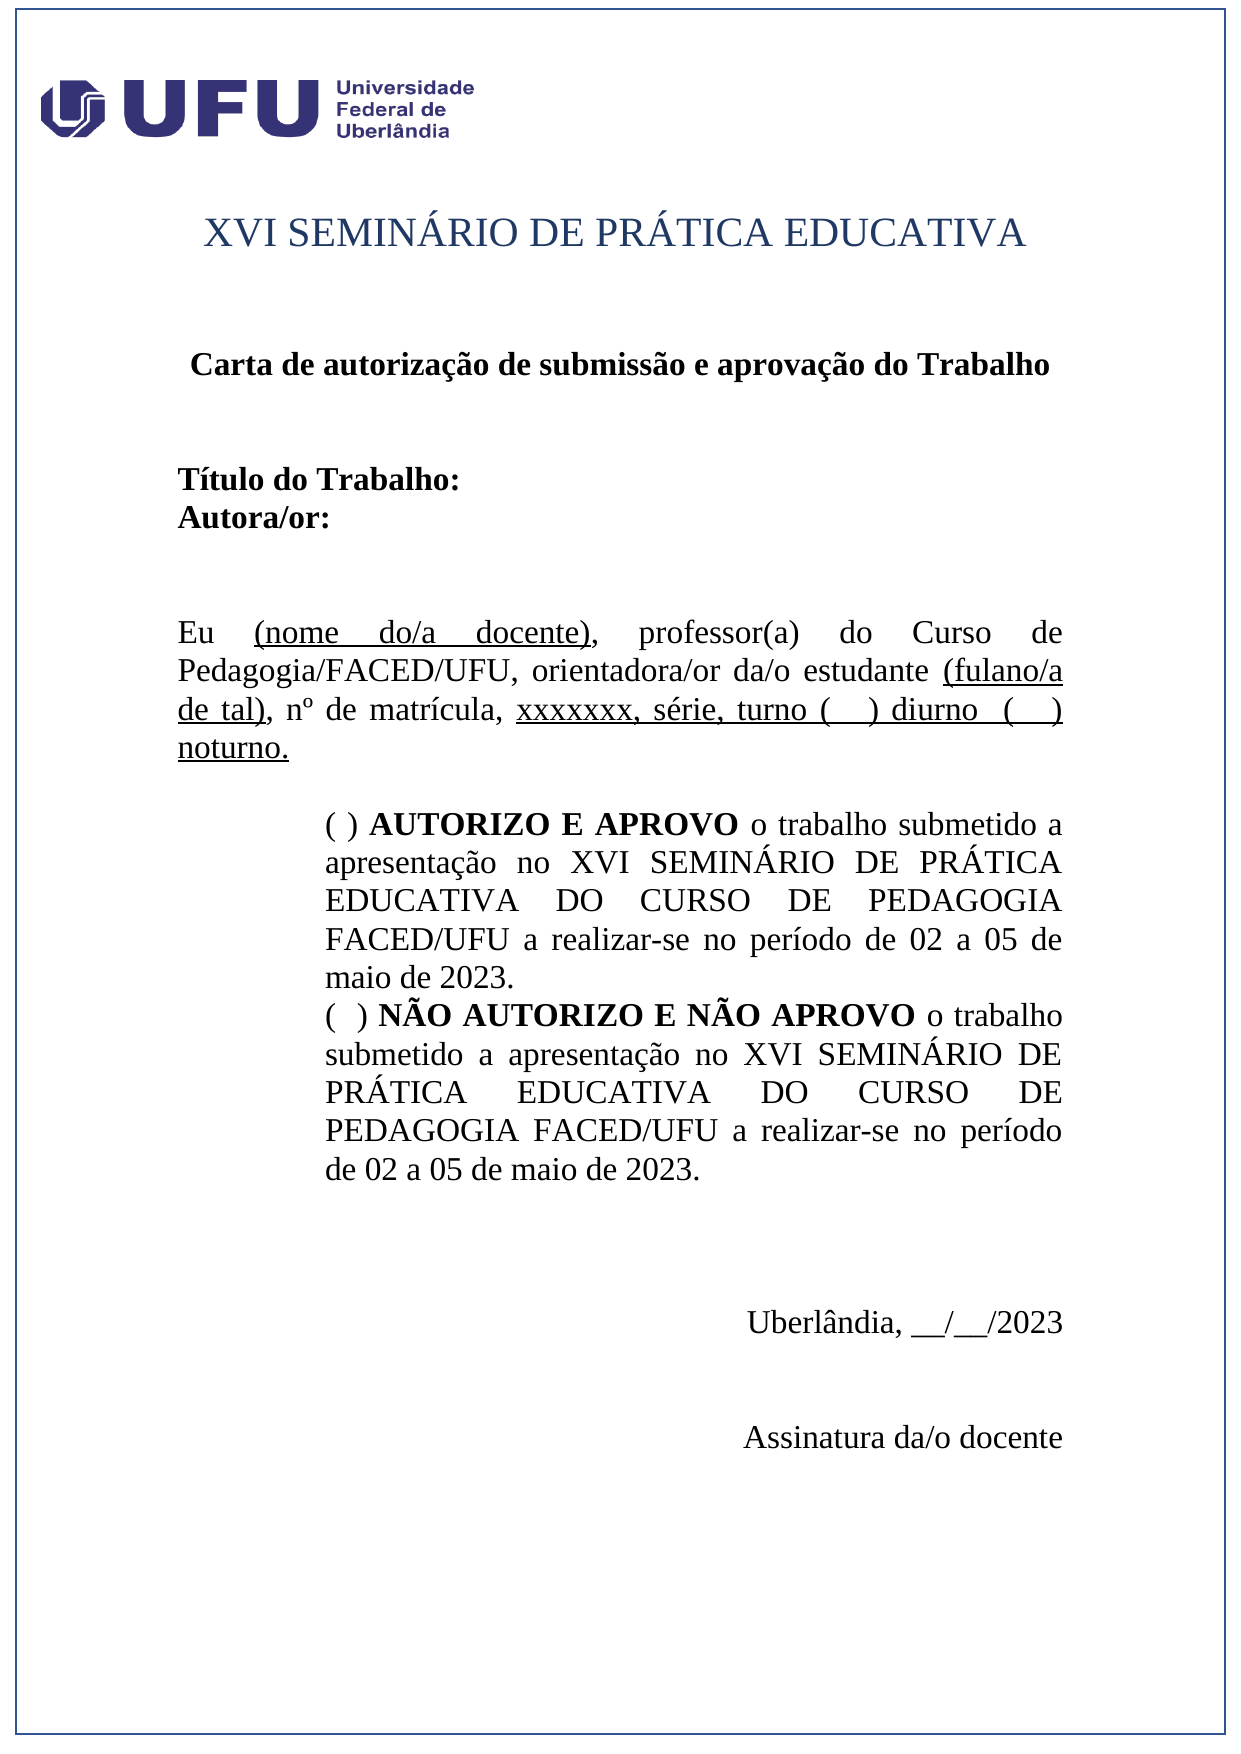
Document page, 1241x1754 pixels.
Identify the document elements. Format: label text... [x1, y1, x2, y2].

text Assinatura da/o docente [177, 1417, 1063, 1456]
picture [37, 70, 478, 139]
text Autora/or: [177, 497, 1063, 536]
text Uberlândia, __/__/2023 [177, 1302, 1063, 1341]
text Carta de autorização de submissão e aprovação do Trabalho [177, 344, 1063, 382]
text Eu (nome do/a docente), professor(a) do Curso de Pedagogia/FACED/UFU, orientadora/or da/o estudante (fulano/a de tal), nº de matrícula, xxxxxxx, série, turno ( ) diurno ( ) noturno. [177, 612, 1063, 766]
text Título do Trabalho: [177, 459, 1063, 497]
text ( ) NÃO AUTORIZO E NÃO APROVO o trabalho submetido a apresentação no XVI SEMINÁRIO DE PRÁTICA EDUCATIVA DO CURSO DE PEDAGOGIA FACED/UFU a realizar-se no período de 02 a 05 de maio de 2023. [325, 996, 1063, 1187]
text ( ) AUTORIZO E APROVO o trabalho submetido a apresentação no XVI SEMINÁRIO DE PRÁTICA EDUCATIVA DO CURSO DE PEDAGOGIA FACED/UFU a realizar-se no período de 02 a 05 de maio de 2023. [325, 804, 1063, 996]
